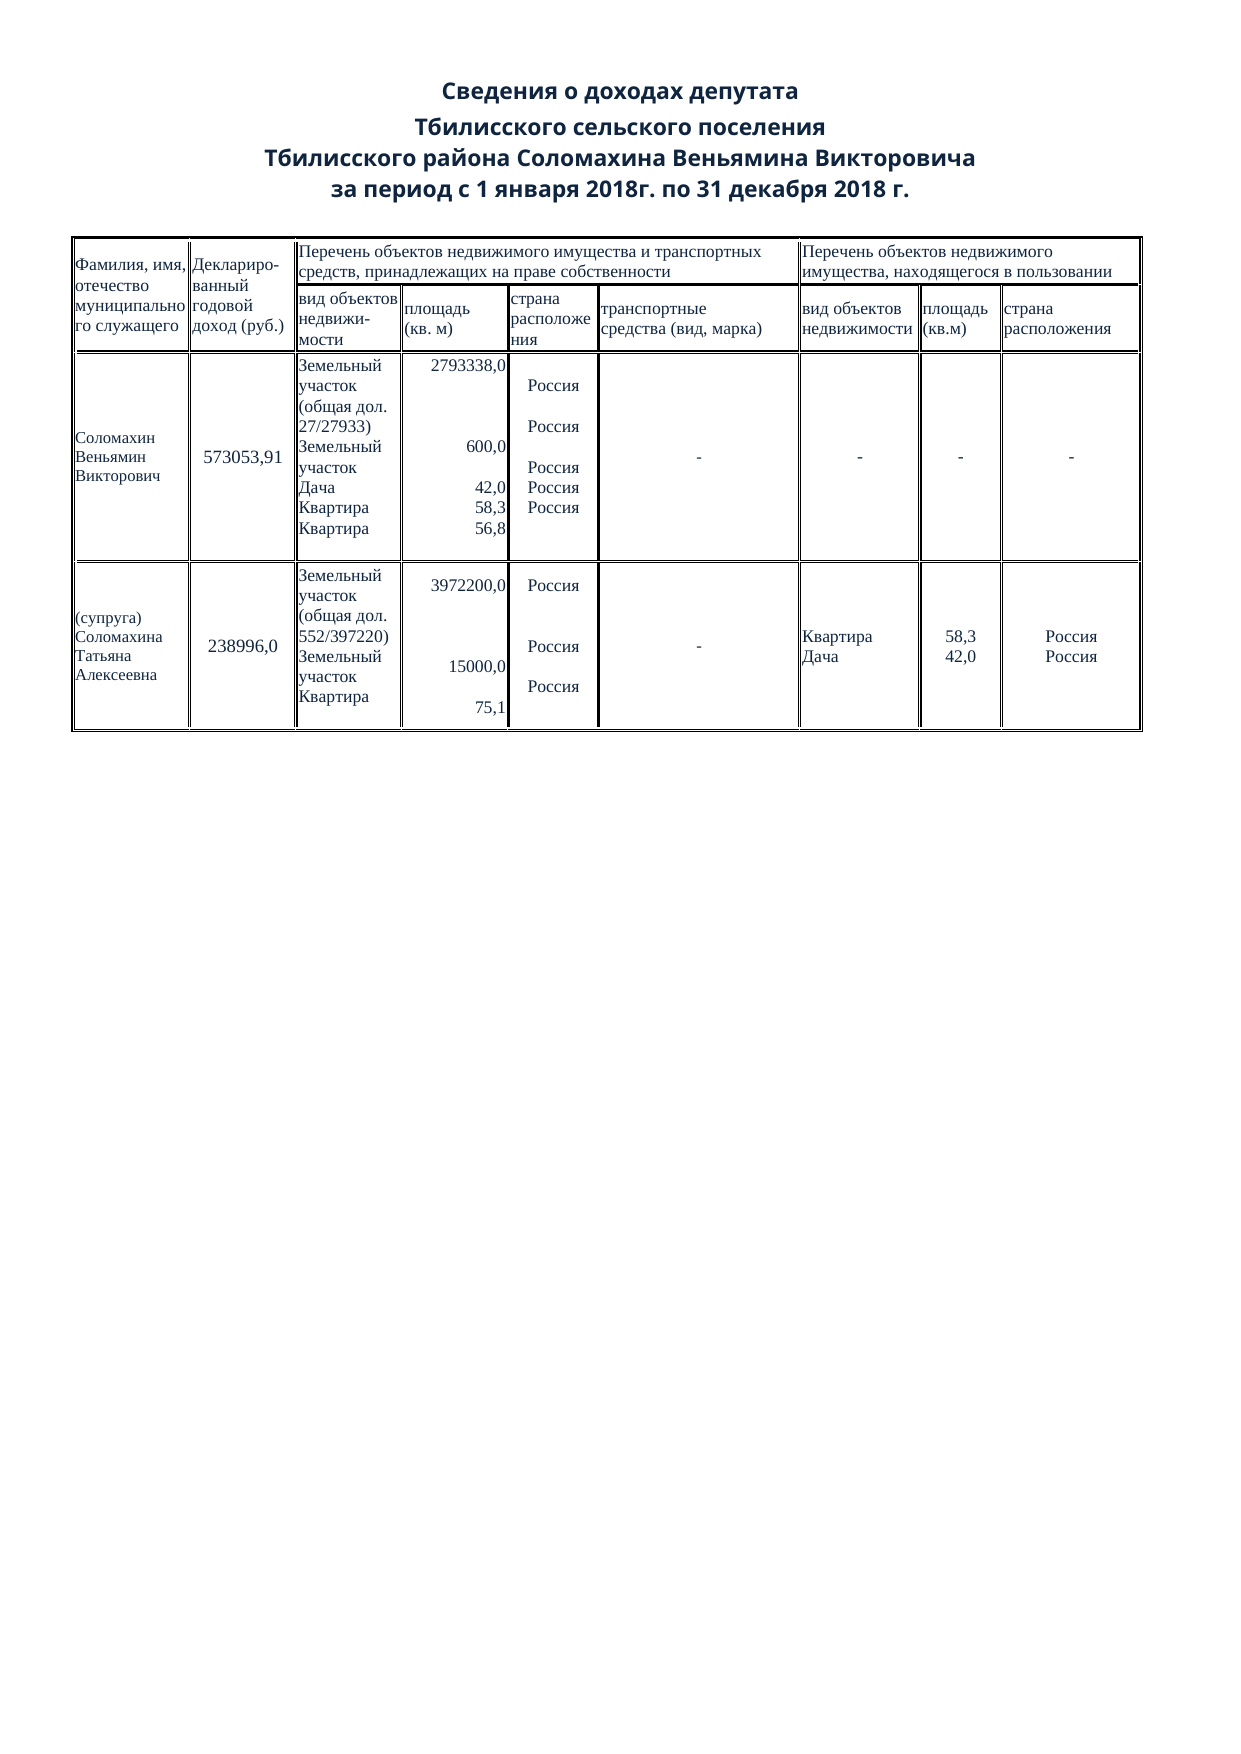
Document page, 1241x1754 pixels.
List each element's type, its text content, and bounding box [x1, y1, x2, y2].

table_cell площадь (кв.м) [922, 286, 1000, 350]
text Тбилисского района Соломахина Веньямина Викторовича [75, 142, 1165, 173]
table_cell Россия Россия [1001, 560, 1141, 728]
table_cell (супруга) Соломахина Татьяна Алексеевна [73, 560, 190, 728]
table_cell 58,3 42,0 [920, 563, 1001, 728]
table_cell Россия Россия Россия [508, 563, 598, 728]
table_header Деклариро- ванный годовой доход (руб.) [190, 238, 296, 350]
table_cell Квартира Дача [800, 560, 920, 728]
table_cell - [801, 354, 918, 560]
table_header Фамилия, имя, отечество муниципального служащего [75, 239, 190, 350]
table_cell Земельный участок (общая дол. 552/397220) Земельный участок Квартира [296, 563, 402, 728]
table_cell Россия Россия Россия Россия Россия [510, 354, 597, 560]
table_cell 238996,0 [190, 560, 296, 728]
table_cell 2793338,0 600,0 42,0 58,3 56,8 [403, 354, 507, 560]
table_cell транспортные средства (вид, марка) [600, 286, 798, 350]
table_cell - [922, 354, 1000, 560]
table_header Перечень объектов недвижимого имущества, находящегося в пользовании [800, 239, 1139, 283]
table_cell площадь (кв. м) [403, 286, 507, 350]
table_cell Земельный участок (общая дол. 27/27933) Земельный участок Дача Квартира Квартира [298, 354, 400, 560]
table_cell страна расположения [510, 286, 597, 350]
table_cell вид объектов недвижимости [801, 286, 918, 350]
table_cell 3972200,0 15000,0 75,1 [402, 563, 508, 728]
table_cell Соломахин Веньямин Викторович [75, 350, 188, 560]
table_cell - [598, 563, 799, 728]
table_header Перечень объектов недвижимого имущества и транспортных средств, принадлежащих на праве собственности [296, 239, 799, 283]
table_cell вид объектов недвижи- мости [298, 286, 400, 350]
table_cell - [1003, 350, 1140, 560]
table_cell страна расположения [1003, 283, 1141, 350]
text за период с 1 января 2018г. по 31 декабря 2018 г. [75, 173, 1165, 205]
text Сведения о доходах депутата [75, 75, 1165, 106]
table_cell 573053,91 [191, 354, 294, 560]
text Тбилисского сельского поселения [75, 111, 1165, 142]
table_cell - [600, 354, 798, 560]
